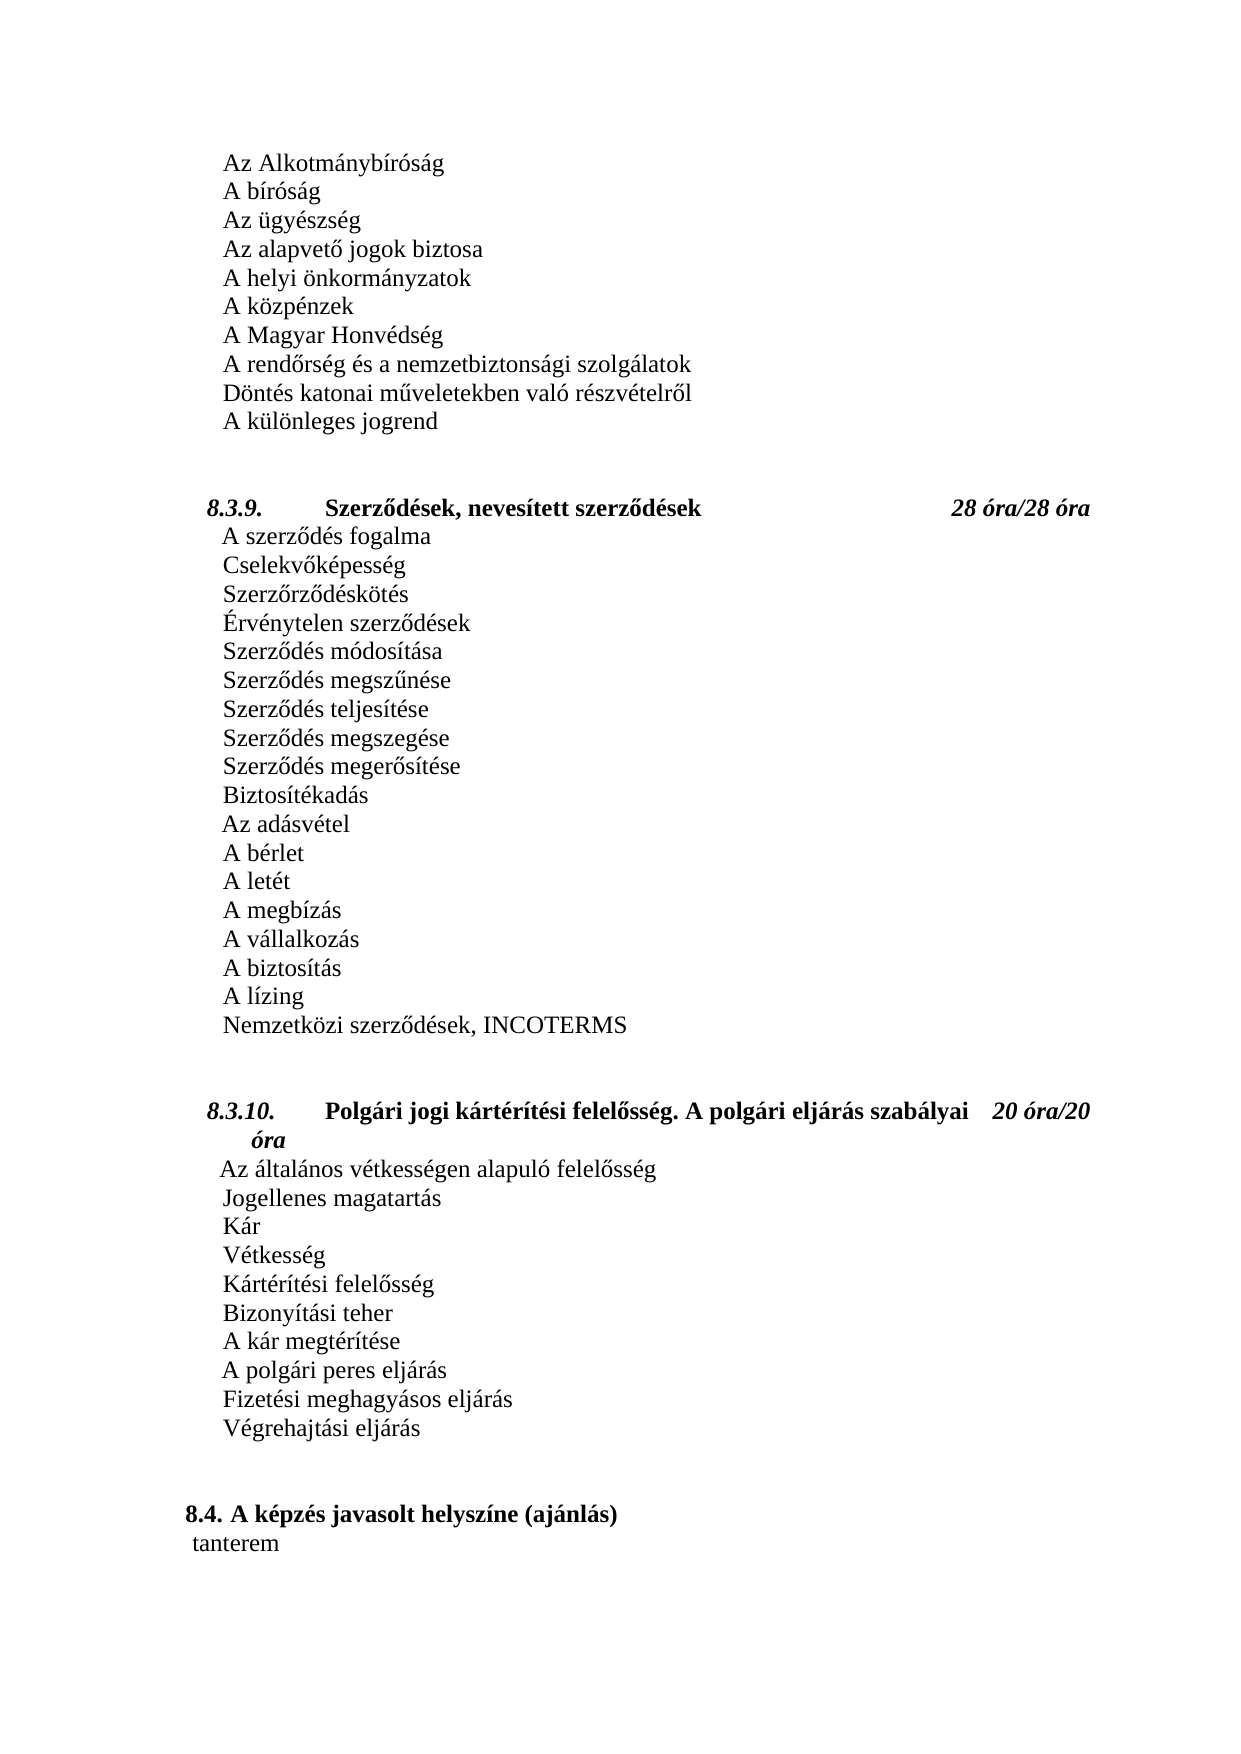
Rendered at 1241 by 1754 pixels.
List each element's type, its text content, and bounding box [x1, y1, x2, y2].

list A megbízás [223, 895, 1093, 924]
list Szerződés teljesítése [223, 694, 1093, 723]
list A kár megtérítése [223, 1326, 1093, 1355]
list Az adásvétel [148, 809, 1093, 838]
list Szerződés megszűnése [223, 665, 1093, 694]
list A Magyar Honvédség [223, 320, 1093, 349]
list Nemzetközi szerződések, INCOTERMS [223, 1010, 1093, 1039]
list Fizetési meghagyásos eljárás [223, 1384, 1093, 1413]
list Az általános vétkességen alapuló felelősség [148, 1154, 1093, 1183]
list A biztosítás [223, 953, 1093, 981]
list Kártérítési felelősség [223, 1269, 1093, 1298]
list Szerzőrződéskötés [223, 579, 1093, 608]
list Szerződés módosítása [223, 636, 1093, 665]
list A lízing [223, 981, 1093, 1010]
list Jogellenes magatartás [223, 1183, 1093, 1211]
text tanterem [192, 1528, 1093, 1556]
list Szerződés megszegése [223, 723, 1093, 751]
list Szerződés megerősítése [223, 751, 1093, 780]
list Polgári jogi kártérítési felelősség. A polgári eljárás szabályai 20 óra/20 óra [207, 1096, 1093, 1154]
list A bíróság [223, 176, 1093, 205]
list Végrehajtási eljárás [223, 1413, 1093, 1441]
list A különleges jogrend [223, 406, 1093, 435]
list Biztosítékadás [223, 780, 1093, 809]
list Bizonyítási teher [223, 1298, 1093, 1326]
list Vétkesség [223, 1240, 1093, 1269]
list A rendőrség és a nemzetbiztonsági szolgálatok [223, 349, 1093, 378]
list Kár [223, 1211, 1093, 1240]
list Cselekvőképesség [223, 550, 1093, 579]
list Döntés katonai műveletekben való részvételről [223, 378, 1093, 406]
list A letét [223, 866, 1093, 895]
list A bérlet [223, 838, 1093, 866]
list A vállalkozás [223, 924, 1093, 953]
list A közpénzek [223, 291, 1093, 320]
list Szerződések, nevesített szerződések 28 óra/28 óra [207, 493, 1093, 521]
list A szerződés fogalma [148, 521, 1093, 550]
list A polgári peres eljárás [148, 1355, 1093, 1384]
list Az Alkotmánybíróság [223, 148, 1093, 176]
list Érvénytelen szerződések [223, 608, 1093, 636]
list Az alapvető jogok biztosa [223, 234, 1093, 263]
list A helyi önkormányzatok [223, 263, 1093, 291]
list A képzés javasolt helyszíne (ajánlás) [185, 1499, 1093, 1528]
list Az ügyészség [223, 205, 1093, 234]
